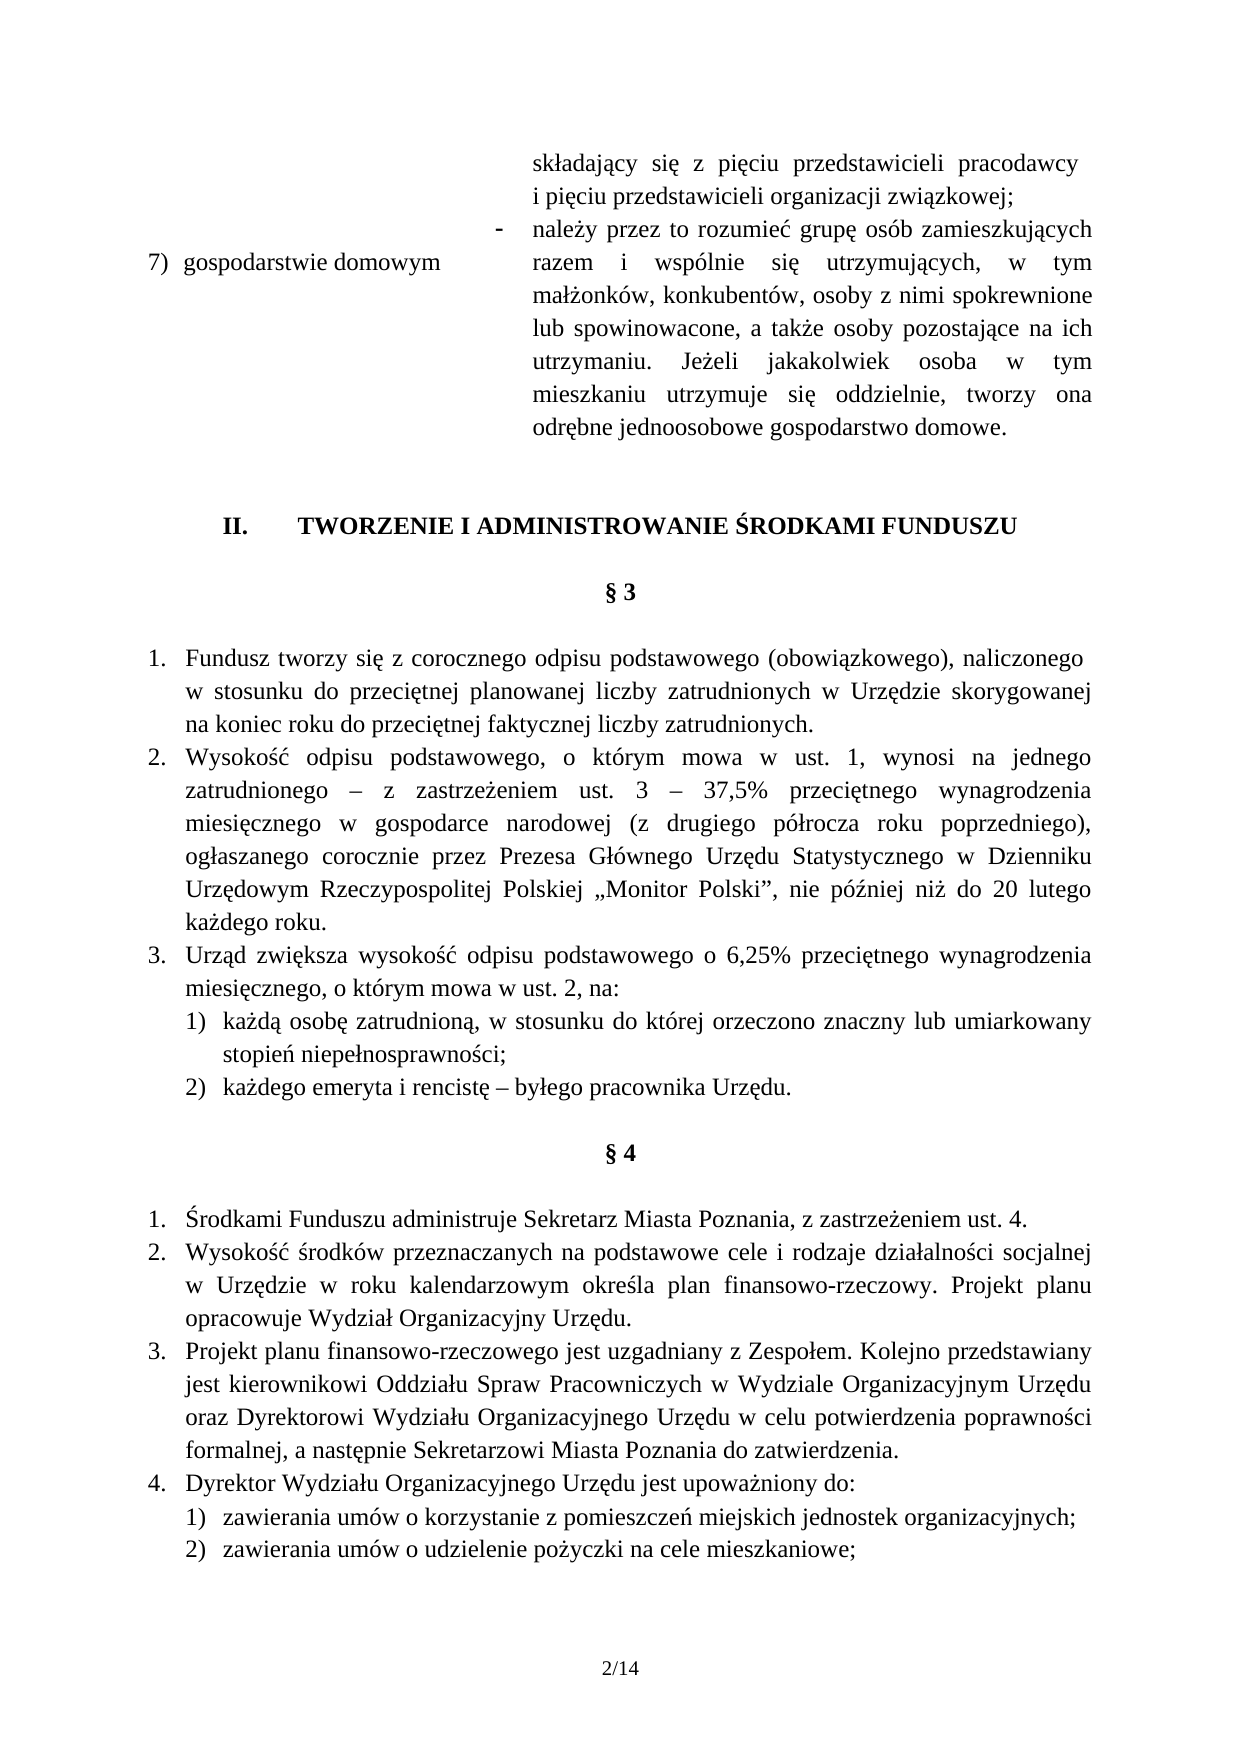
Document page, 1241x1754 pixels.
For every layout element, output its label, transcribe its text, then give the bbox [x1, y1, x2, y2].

list Wysokość środków przeznaczanych na podstawowe cele i rodzaje działalności socjalnej w Urzędzie w roku kalendarzowym określa plan finansowo-rzeczowy. Projekt planu opracowuje Wydział Organizacyjny Urzędu. [148, 1237, 1092, 1332]
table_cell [488, 148, 1100, 511]
text § 4 [148, 1138, 1092, 1167]
list Środkami Funduszu administruje Sekretarz Miasta Poznania, z zastrzeżeniem ust. 4. [148, 1204, 1092, 1233]
list każdego emeryta i rencistę – byłego pracownika Urzędu. [185, 1072, 1092, 1101]
list Projekt planu finansowo-rzeczowego jest uzgadniany z Zespołem. Kolejno przedstawiany jest kierownikowi Oddziału Spraw Pracowniczych w Wydziale Organizacyjnym Urzędu oraz Dyrektorowi Wydziału Organizacyjnego Urzędu w celu potwierdzenia poprawności formalnej, a następnie Sekretarzowi Miasta Poznania do zatwierdzenia. [148, 1336, 1092, 1464]
list Fundusz tworzy się z corocznego odpisu podstawowego (obowiązkowego), naliczonego w stosunku do przeciętnej planowanej liczby zatrudnionych w Urzędzie skorygowanej na koniec roku do przeciętnej faktycznej liczby zatrudnionych. [148, 643, 1092, 738]
list każdą osobę zatrudnioną, w stosunku do której orzeczono znaczny lub umiarkowany stopień niepełnosprawności; [185, 1006, 1092, 1068]
text § 3 [148, 577, 1092, 606]
list Wysokość odpisu podstawowego, o którym mowa w ust. 1, wynosi na jednego zatrudnionego – z zastrzeżeniem ust. 3 – 37,5% przeciętnego wynagrodzenia miesięcznego w gospodarce narodowej (z drugiego półrocza roku poprzedniego), ogłaszanego corocznie przez Prezesa Głównego Urzędu Statystycznego w Dzienniku Urzędowym Rzeczypospolitej Polskiej „Monitor Polski”, nie później niż do 20 lutego każdego roku. [148, 742, 1092, 936]
list Urząd zwiększa wysokość odpisu podstawowego o 6,25% przeciętnego wynagrodzenia miesięcznego, o którym mowa w ust. 2, na: [148, 940, 1092, 1002]
subtitle TWORZENIE I ADMINISTROWANIE ŚRODKAMI FUNDUSZU [148, 511, 1092, 540]
list Dyrektor Wydziału Organizacyjnego Urzędu jest upoważniony do: [148, 1468, 1092, 1497]
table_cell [140, 148, 487, 511]
list zawierania umów o udzielenie pożyczki na cele mieszkaniowe; [185, 1534, 1092, 1563]
list zawierania umów o korzystanie z pomieszczeń miejskich jednostek organizacyjnych; [185, 1502, 1092, 1530]
